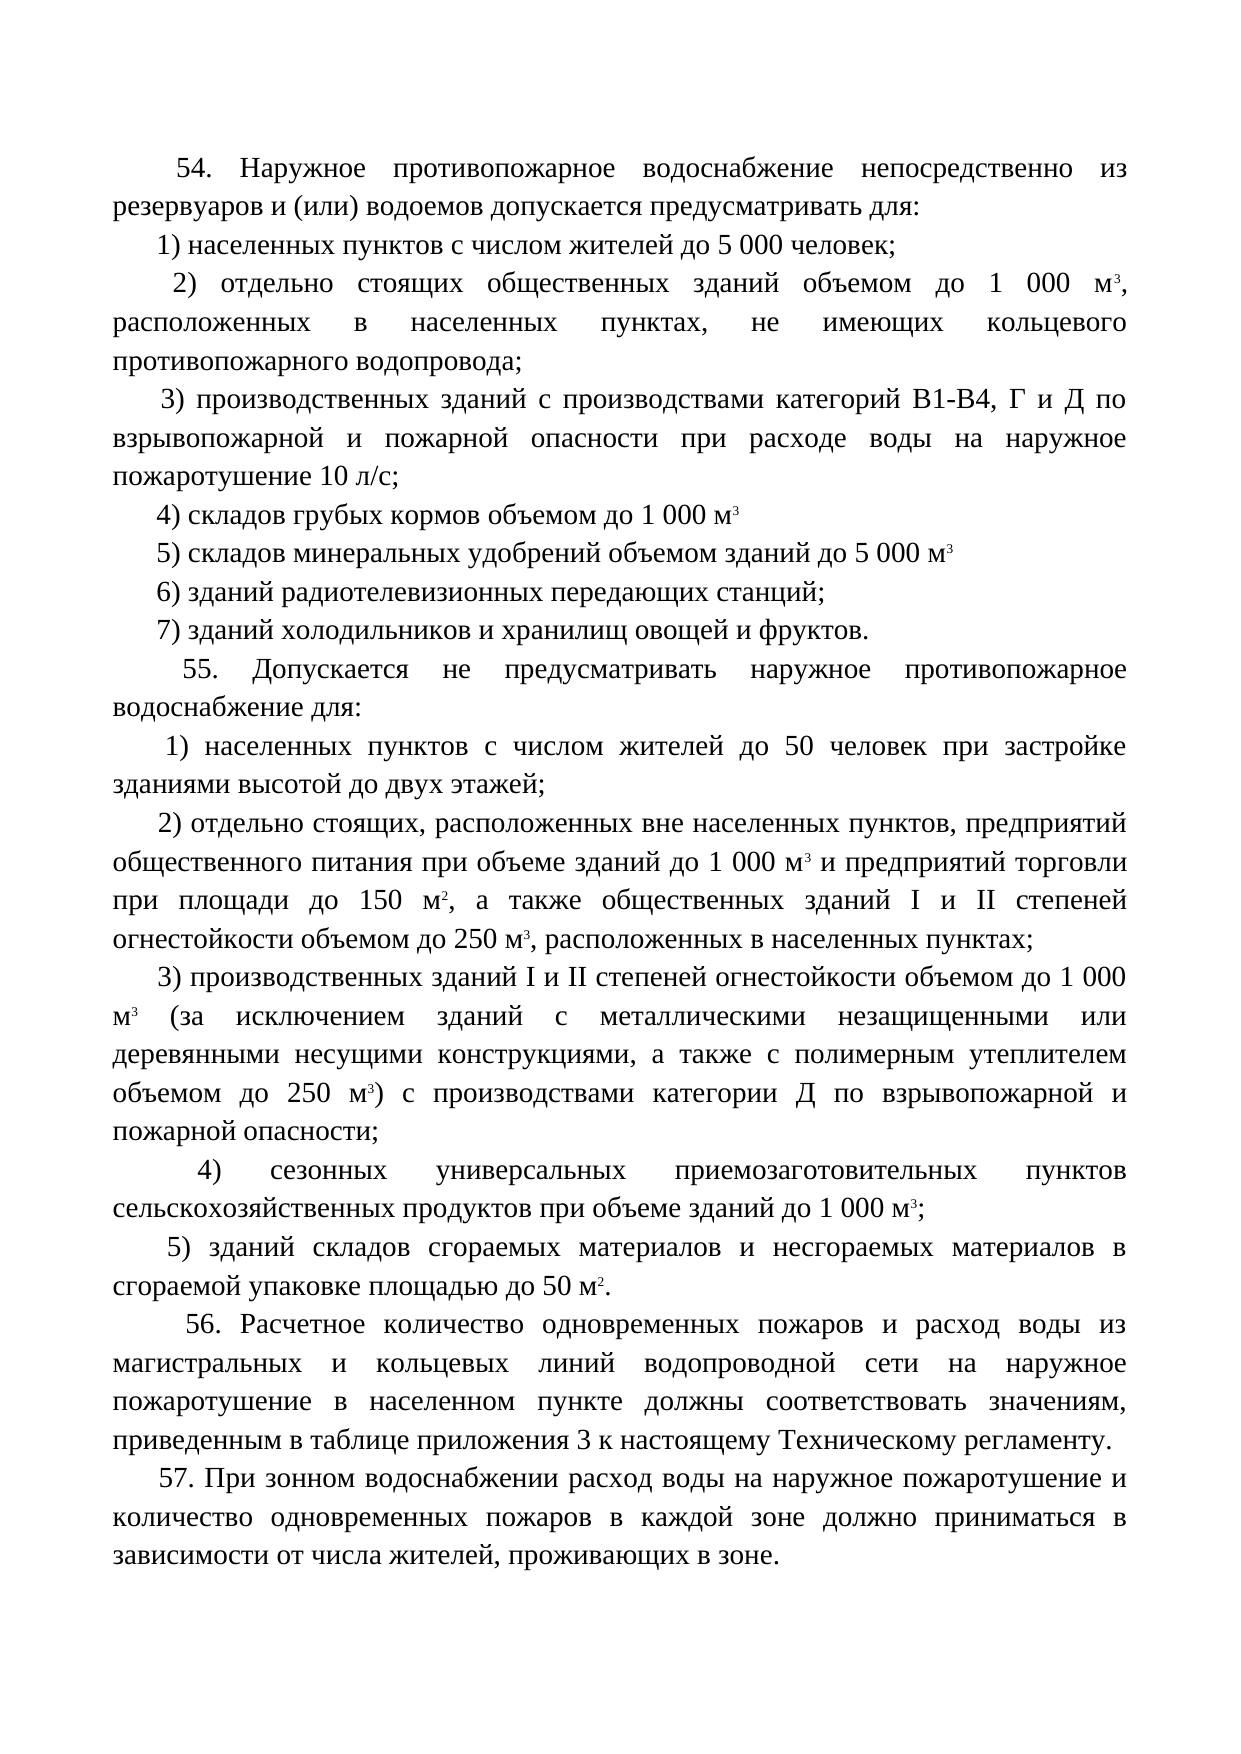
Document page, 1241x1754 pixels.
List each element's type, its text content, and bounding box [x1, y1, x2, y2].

text 3) производственных зданий с производствами категорий В1-В4, Г и Д по взрывопожарной и пожарной опасности при расходе воды на наружное пожаротушение 10 л/с; [112, 381, 1128, 492]
text 5) складов минеральных удобрений объемом зданий до 5 000 м3 [112, 535, 1128, 569]
text 54. Наружное противопожарное водоснабжение непосредственно из резервуаров и (или) водоемов допускается предусматривать для: [112, 150, 1128, 222]
text 1) населенных пунктов с числом жителей до 50 человек при застройке зданиями высотой до двух этажей; [112, 728, 1128, 800]
text 3) производственных зданий I и II степеней огнестойкости объемом до 1 000 м3 (за исключением зданий с металлическими незащищенными или деревянными несущими конструкциями, а также с полимерным утеплителем объемом до 250 м3) с производствами категории Д по взрывопожарной и пожарной опасности; [112, 959, 1128, 1147]
text 4) сезонных универсальных приемозаготовительных пунктов сельскохозяйственных продуктов при объеме зданий до 1 000 м3; [112, 1152, 1128, 1224]
text 1) населенных пунктов с числом жителей до 5 000 человек; [112, 227, 1128, 261]
text 2) отдельно стоящих общественных зданий объемом до 1 000 м3, расположенных в населенных пунктах, не имеющих кольцевого противопожарного водопровода; [112, 266, 1128, 376]
text 56. Расчетное количество одновременных пожаров и расход воды из магистральных и кольцевых линий водопроводной сети на наружное пожаротушение в населенном пункте должны соответствовать значениям, приведенным в таблице приложения 3 к настоящему Техническому регламенту. [112, 1306, 1128, 1455]
text 4) складов грубых кормов объемом до 1 000 м3 [112, 497, 1128, 530]
text 2) отдельно стоящих, расположенных вне населенных пунктов, предприятий общественного питания при объеме зданий до 1 000 м3 и предприятий торговли при площади до 150 м2, а также общественных зданий I и II степеней огнестойкости объемом до 250 м3, расположенных в населенных пунктах; [112, 805, 1128, 954]
text 7) зданий холодильников и хранилищ овощей и фруктов. [112, 612, 1128, 646]
text 6) зданий радиотелевизионных передающих станций; [112, 574, 1128, 607]
text 57. При зонном водоснабжении расход воды на наружное пожаротушение и количество одновременных пожаров в каждой зоне должно приниматься в зависимости от числа жителей, проживающих в зоне. [112, 1460, 1128, 1571]
text 5) зданий складов сгораемых материалов и несгораемых материалов в сгораемой упаковке площадью до 50 м2. [112, 1229, 1128, 1301]
text 55. Допускается не предусматривать наружное противопожарное водоснабжение для: [112, 651, 1128, 723]
